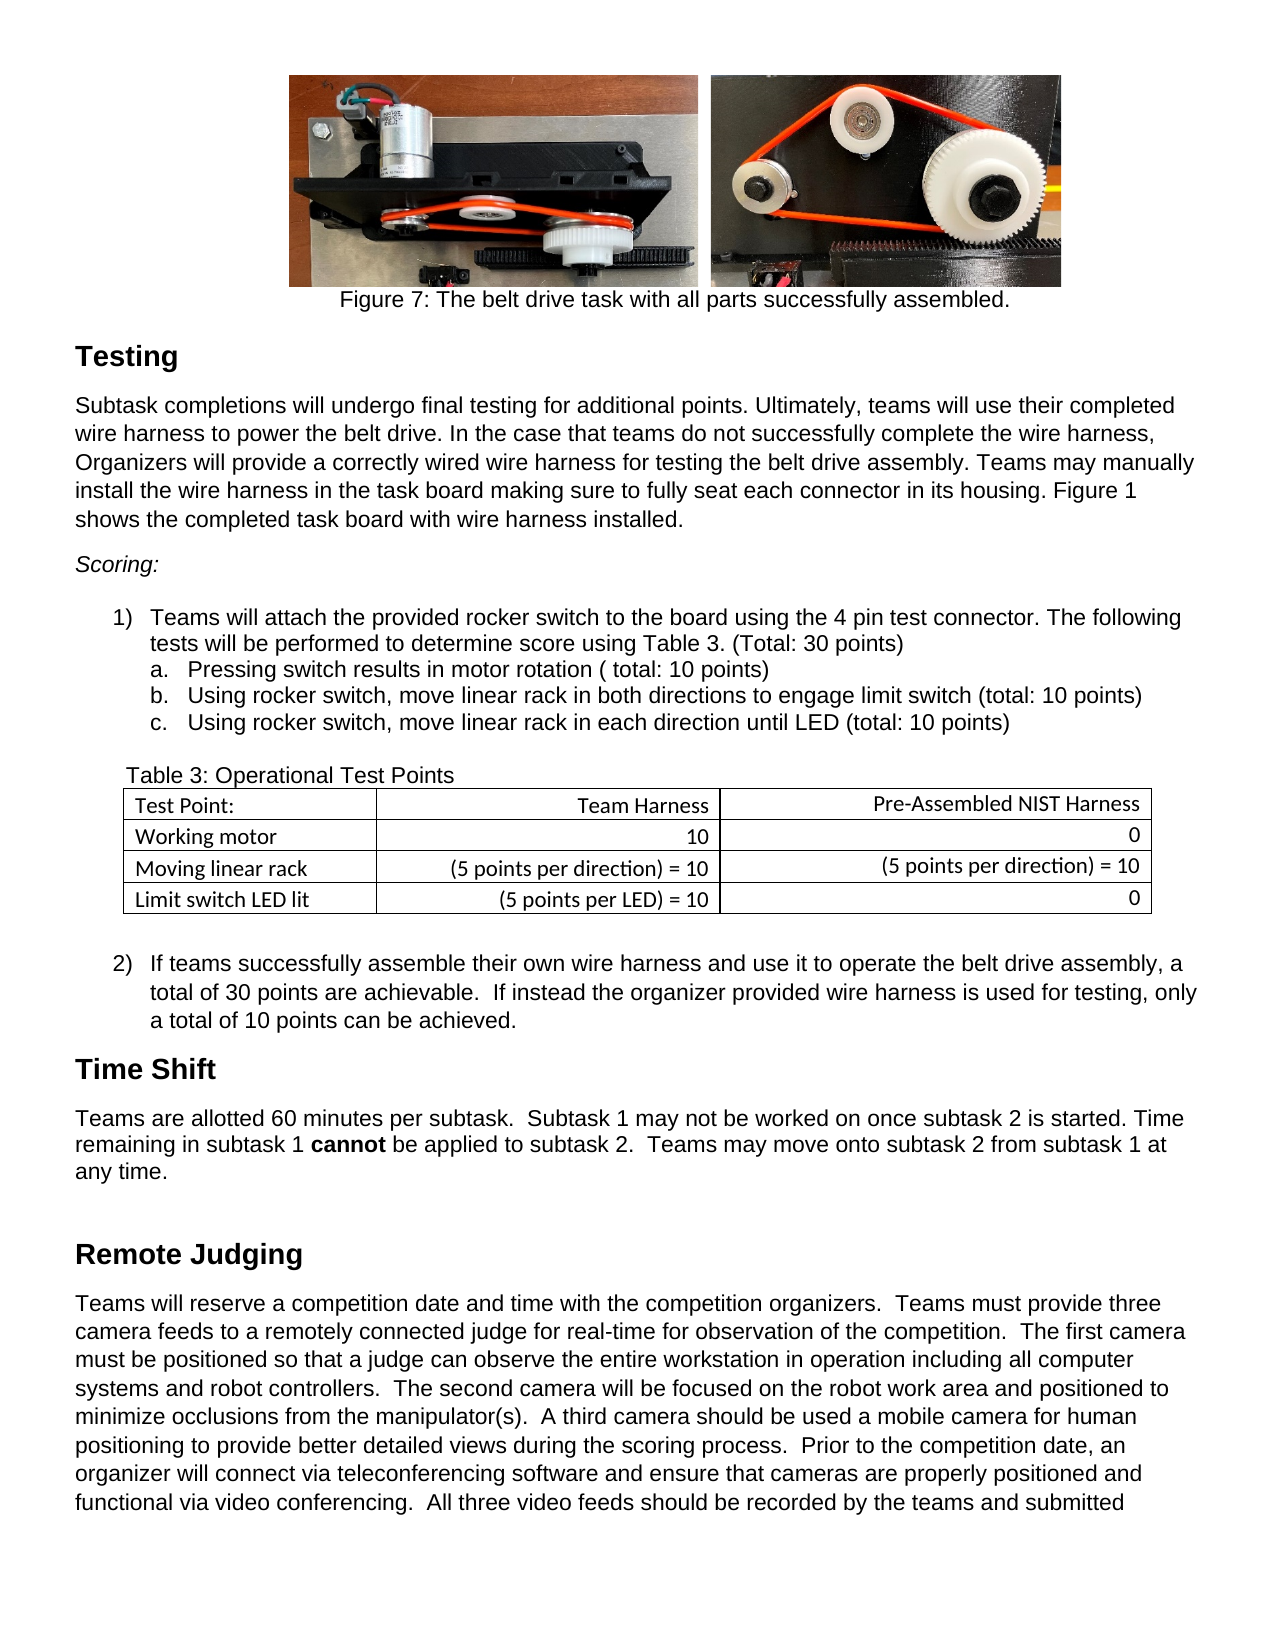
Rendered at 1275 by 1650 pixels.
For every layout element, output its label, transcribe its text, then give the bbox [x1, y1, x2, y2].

text Subtask completions will undergo final testing for additional points. Ultimately, teams will use their completed wire harness to power the belt drive. In the case that teams do not successfully complete the wire harness, Organizers will provide a correctly wired wire harness for testing the belt drive assembly. Teams may manually install the wire harness in the task board making sure to fully seat each connector in its housing. Figure 1 shows the completed task board with wire harness installed. [75, 392, 1200, 532]
table_cell 10 [377, 820, 719, 850]
picture [289, 75, 699, 287]
table_header Team Harness [377, 789, 719, 819]
list Teams will attach the provided rocker switch to the board using the 4 pin test connector. The following tests will be performed to determine score using Table 3. (Total: 30 points) [112, 603, 1200, 656]
table_cell 0 [721, 883, 1151, 913]
table_cell Limit switch LED lit [124, 883, 376, 913]
text Testing [75, 339, 1200, 373]
table_cell Moving linear rack [124, 851, 376, 882]
list Figure 7: The belt drive task with all parts successfully assembled. [150, 286, 1200, 313]
text Time Shift [75, 1052, 1200, 1086]
table_cell (5 points per direction) = 10 [721, 851, 1151, 882]
text Remote Judging [75, 1237, 1200, 1270]
text Scoring: [75, 551, 1200, 577]
picture [710, 75, 1062, 287]
table_header Test Point: [124, 789, 376, 819]
table_header Pre-Assembled NIST Harness [721, 789, 1151, 819]
text Teams are allotted 60 minutes per subtask. Subtask 1 may not be worked on once subtask 2 is started. Time remaining in subtask 1 cannot be applied to subtask 2. Teams may move onto subtask 2 from subtask 1 at any time. [75, 1105, 1200, 1184]
list Pressing switch results in motor rotation ( total: 10 points) [150, 656, 1200, 682]
table_cell (5 points per LED) = 10 [377, 883, 719, 913]
list Using rocker switch, move linear rack in both directions to engage limit switch (total: 10 points) [150, 682, 1200, 709]
table_cell 0 [721, 820, 1151, 850]
table_cell Working motor [124, 820, 376, 850]
list Using rocker switch, move linear rack in each direction until LED (total: 10 points) [150, 709, 1200, 735]
text Table 3: Operational Test Points [75, 762, 1200, 788]
table_cell (5 points per direction) = 10 [377, 851, 719, 882]
list If teams successfully assemble their own wire harness and use it to operate the belt drive assembly, a total of 30 points are achievable. If instead the organizer provided wire harness is used for testing, only a total of 10 points can be achieved. [112, 950, 1200, 1033]
text Teams will reserve a competition date and time with the competition organizers. Teams must provide three camera feeds to a remotely connected judge for real-time for observation of the competition. The first camera must be positioned so that a judge can observe the entire workstation in operation including all computer systems and robot controllers. The second camera will be focused on the robot work area and positioned to minimize occlusions from the manipulator(s). A third camera should be used a mobile camera for human positioning to provide better detailed views during the scoring process. Prior to the competition date, an organizer will connect via teleconferencing software and ensure that cameras are properly positioned and functional via video conferencing. All three video feeds should be recorded by the teams and submitted [75, 1289, 1200, 1515]
